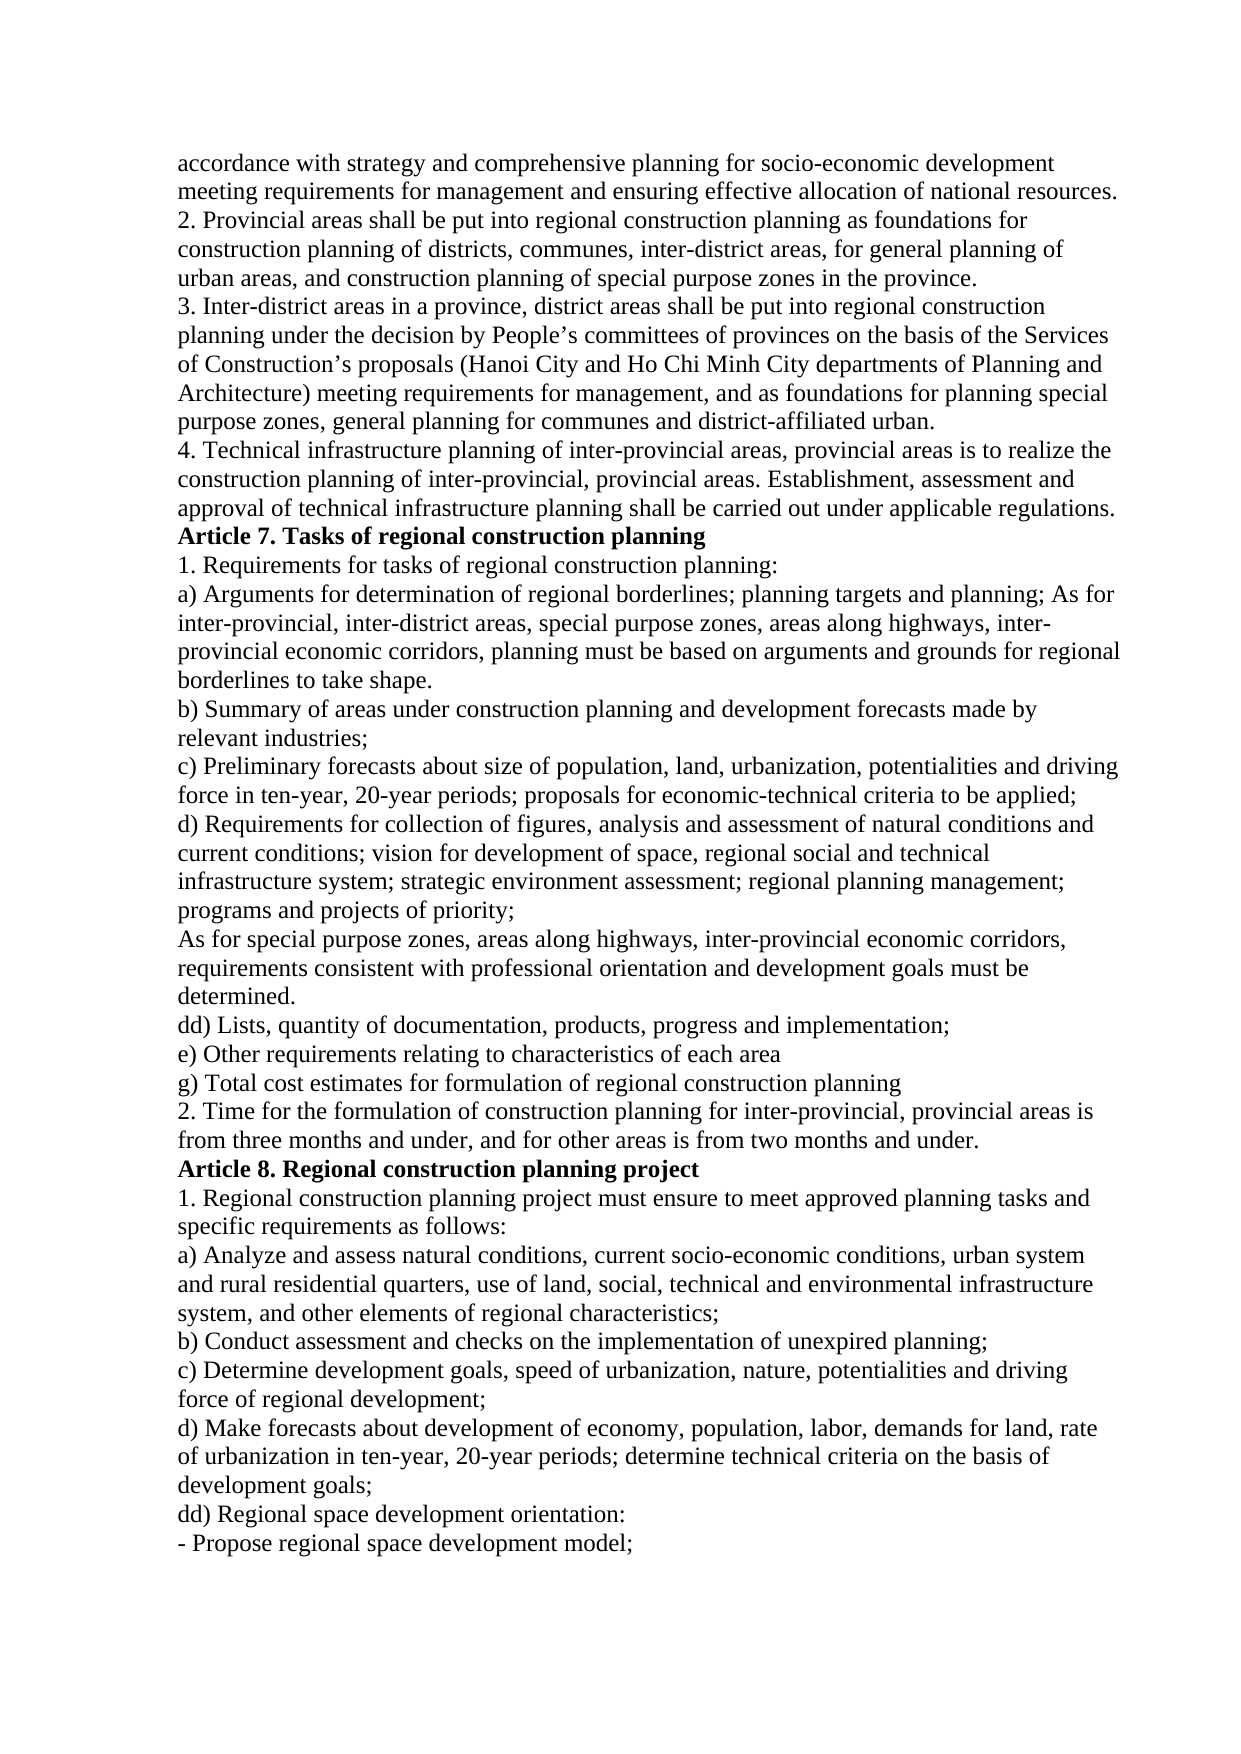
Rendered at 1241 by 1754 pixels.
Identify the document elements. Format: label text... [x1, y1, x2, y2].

text c) Determine development goals, speed of urbanization, nature, potentialities and driving force of regional development; [177, 1355, 1122, 1413]
text 2. Provincial areas shall be put into regional construction planning as foundations for construction planning of districts, communes, inter-district areas, for general planning of urban areas, and construction planning of special purpose zones in the province. [177, 205, 1122, 291]
text 4. Technical infrastructure planning of inter-provincial areas, provincial areas is to realize the construction planning of inter-provincial, provincial areas. Establishment, assessment and approval of technical infrastructure planning shall be carried out under applicable regulations. [177, 435, 1122, 521]
text d) Make forecasts about development of economy, population, labor, demands for land, rate of urbanization in ten-year, 20-year periods; determine technical criteria on the basis of development goals; [177, 1413, 1122, 1499]
text - Propose regional space development model; [177, 1528, 1122, 1556]
text b) Conduct assessment and checks on the implementation of unexpired planning; [177, 1326, 1122, 1355]
text b) Summary of areas under construction planning and development forecasts made by relevant industries; [177, 694, 1122, 751]
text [177, 148, 1122, 205]
text d) Requirements for collection of figures, analysis and assessment of natural conditions and current conditions; vision for development of space, regional social and technical infrastructure system; strategic environment assessment; regional planning management; programs and projects of priority; [177, 809, 1122, 924]
text Article 7. Tasks of regional construction planning [177, 521, 1122, 550]
text a) Analyze and assess natural conditions, current socio-economic conditions, urban system and rural residential quarters, use of land, social, technical and environmental infrastructure system, and other elements of regional characteristics; [177, 1240, 1122, 1326]
text 3. Inter-district areas in a province, district areas shall be put into regional construction planning under the decision by People’s committees of provinces on the basis of the Services of Construction’s proposals (Hanoi City and Ho Chi Minh City departments of Planning and Architecture) meeting requirements for management, and as foundations for planning special purpose zones, general planning for communes and district-affiliated urban. [177, 291, 1122, 435]
text c) Preliminary forecasts about size of population, land, urbanization, potentialities and driving force in ten-year, 20-year periods; proposals for economic-technical criteria to be applied; [177, 751, 1122, 809]
text dd) Lists, quantity of documentation, products, progress and implementation; [177, 1010, 1122, 1039]
text 1. Regional construction planning project must ensure to meet approved planning tasks and specific requirements as follows: [177, 1183, 1122, 1240]
text 1. Requirements for tasks of regional construction planning: [177, 550, 1122, 579]
text a) Arguments for determination of regional borderlines; planning targets and planning; As for inter-provincial, inter-district areas, special purpose zones, areas along highways, inter-provincial economic corridors, planning must be based on arguments and grounds for regional borderlines to take shape. [177, 579, 1122, 694]
text As for special purpose zones, areas along highways, inter-provincial economic corridors, requirements consistent with professional orientation and development goals must be determined. [177, 924, 1122, 1010]
text dd) Regional space development orientation: [177, 1499, 1122, 1528]
text Article 8. Regional construction planning project [177, 1154, 1122, 1183]
text g) Total cost estimates for formulation of regional construction planning [177, 1068, 1122, 1096]
text 2. Time for the formulation of construction planning for inter-provincial, provincial areas is from three months and under, and for other areas is from two months and under. [177, 1096, 1122, 1154]
text e) Other requirements relating to characteristics of each area [177, 1039, 1122, 1068]
